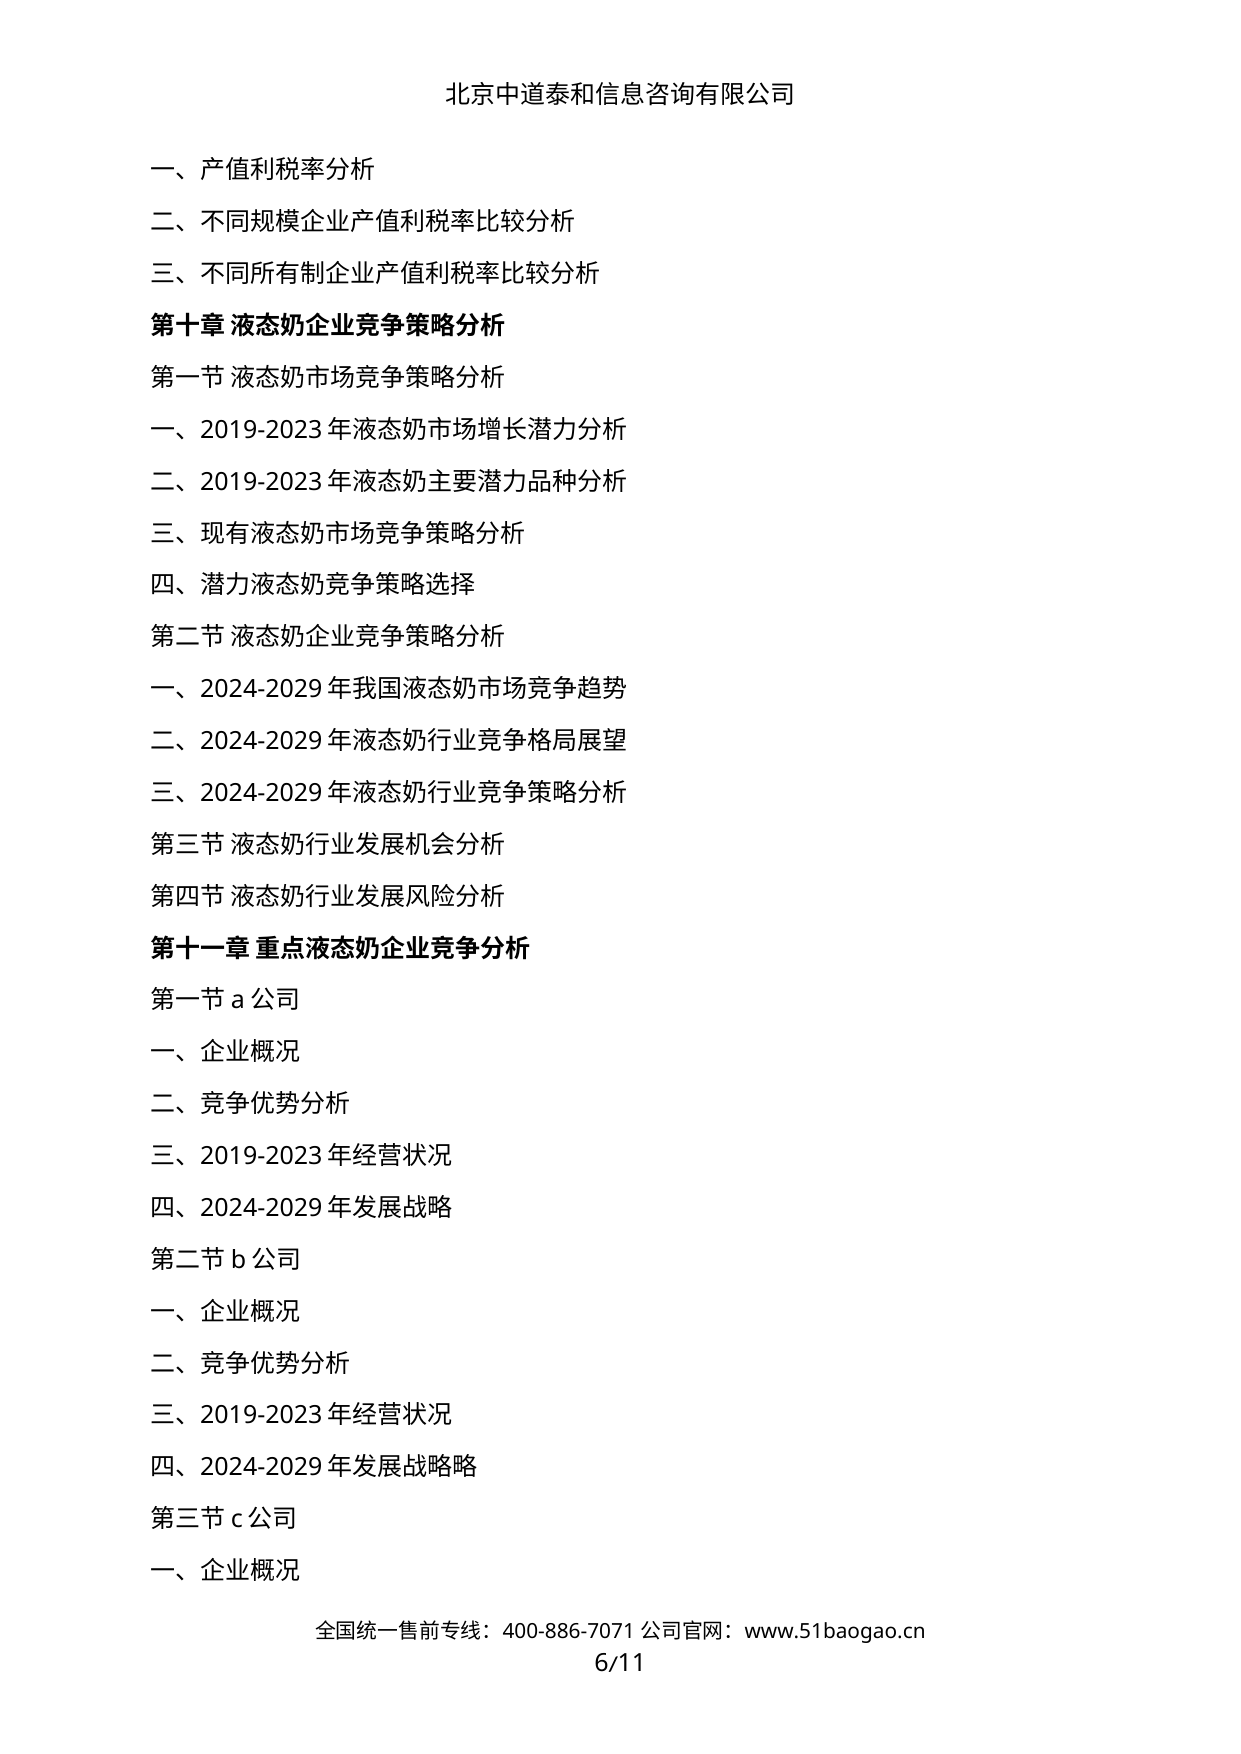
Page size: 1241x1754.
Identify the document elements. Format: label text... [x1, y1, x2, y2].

text 二、2019-2023年液态奶主要潜力品种分析 [150, 461, 1090, 497]
text 一、企业概况 [150, 1291, 1090, 1327]
text 四、潜力液态奶竞争策略选择 [150, 565, 1090, 601]
text 第一节 液态奶市场竞争策略分析 [150, 357, 1090, 394]
text 第十章 液态奶企业竞争策略分析 [150, 306, 1090, 342]
text 二、竞争优势分析 [150, 1343, 1090, 1379]
text 二、2024-2029年液态奶行业竞争格局展望 [150, 721, 1090, 757]
text 一、产值利税率分析 [150, 150, 1090, 186]
text 三、2019-2023年经营状况 [150, 1395, 1090, 1431]
text 二、竞争优势分析 [150, 1084, 1090, 1120]
text 一、2019-2023年液态奶市场增长潜力分析 [150, 409, 1090, 446]
text 第二节 液态奶企业竞争策略分析 [150, 617, 1090, 653]
text 三、2024-2029年液态奶行业竞争策略分析 [150, 772, 1090, 809]
text 三、不同所有制企业产值利税率比较分析 [150, 254, 1090, 290]
text 一、2024-2029年我国液态奶市场竞争趋势 [150, 669, 1090, 705]
text 一、企业概况 [150, 1032, 1090, 1068]
text 第三节 液态奶行业发展机会分析 [150, 824, 1090, 861]
text 第十一章 重点液态奶企业竞争分析 [150, 928, 1090, 964]
text 三、2019-2023年经营状况 [150, 1136, 1090, 1172]
text 第三节 c公司 [150, 1499, 1090, 1535]
text 第一节 a公司 [150, 980, 1090, 1016]
text 四、2024-2029年发展战略略 [150, 1447, 1090, 1483]
text 第二节 b公司 [150, 1239, 1090, 1276]
text 第四节 液态奶行业发展风险分析 [150, 876, 1090, 912]
text 四、2024-2029年发展战略 [150, 1187, 1090, 1224]
text 三、现有液态奶市场竞争策略分析 [150, 513, 1090, 549]
text 一、企业概况 [150, 1551, 1090, 1587]
text 二、不同规模企业产值利税率比较分析 [150, 202, 1090, 238]
